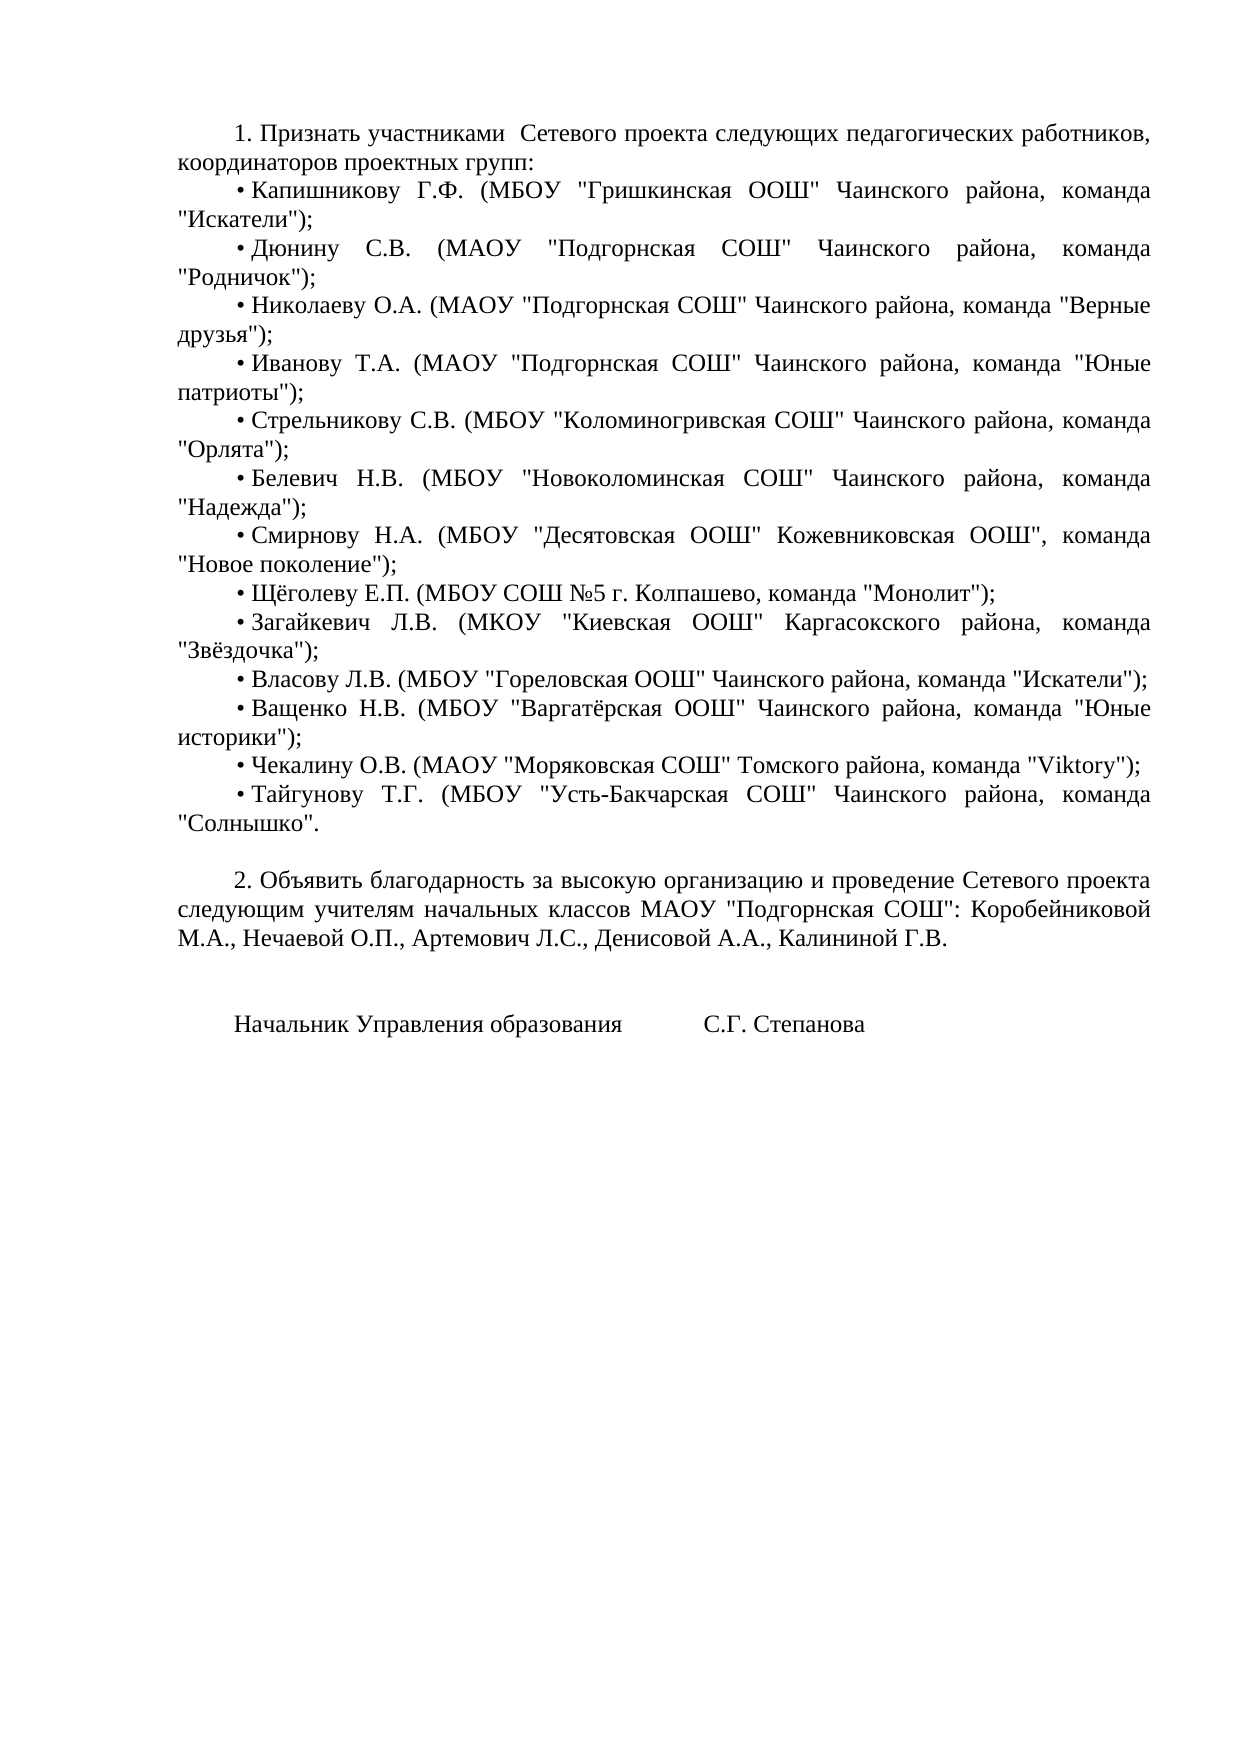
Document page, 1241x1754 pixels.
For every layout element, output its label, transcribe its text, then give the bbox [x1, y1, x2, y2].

list Николаеву О.А. (МАОУ "Подгорнская СОШ" Чаинского района, команда "Верные друзья"); [177, 291, 1152, 348]
list Иванову Т.А. (МАОУ "Подгорнская СОШ" Чаинского района, команда "Юные патриоты"); [177, 348, 1152, 406]
list Загайкевич Л.В. (МКОУ "Киевская ООШ" Каргасокского района, команда "Звёздочка"); [177, 607, 1152, 664]
list Ващенко Н.В. (МБОУ "Варгатёрская ООШ" Чаинского района, команда "Юные историки"); [177, 693, 1152, 751]
list Смирнову Н.А. (МБОУ "Десятовская ООШ" Кожевниковская ООШ", команда "Новое поколение"); [177, 521, 1152, 578]
list Белевич Н.В. (МБОУ "Новоколоминская СОШ" Чаинского района, команда "Надежда"); [177, 463, 1152, 521]
list Капишникову Г.Ф. (МБОУ "Гришкинская ООШ" Чаинского района, команда "Искатели"); [177, 176, 1152, 233]
list Дюнину С.В. (МАОУ "Подгорнская СОШ" Чаинского района, команда "Родничок"); [177, 233, 1152, 291]
list Власову Л.В. (МБОУ "Гореловская ООШ" Чаинского района, команда "Искатели"); [177, 664, 1152, 693]
list Тайгунову Т.Г. (МБОУ "Усть-Бакчарская СОШ" Чаинского района, команда "Солнышко". [177, 779, 1152, 837]
list Стрельникову С.В. (МБОУ "Коломиногривская СОШ" Чаинского района, команда "Орлята"); [177, 406, 1152, 463]
text 2. Объявить благодарность за высокую организацию и проведение Сетевого проекта следующим учителям начальных классов МАОУ "Подгорнская СОШ": Коробейниковой М.А., Нечаевой О.П., Артемович Л.С., Денисовой А.А., Калининой Г.В. [177, 866, 1152, 952]
list Щёголеву Е.П. (МБОУ СОШ №5 г. Колпашево, команда "Монолит"); [177, 578, 1152, 607]
text 1. Признать участниками Сетевого проекта следующих педагогических работников, координаторов проектных групп: [177, 118, 1152, 176]
text Начальник Управления образования С.Г. Степанова [177, 1009, 1152, 1038]
list Чекалину О.В. (МАОУ "Моряковская СОШ" Томского района, команда "Viktory"); [177, 751, 1152, 779]
